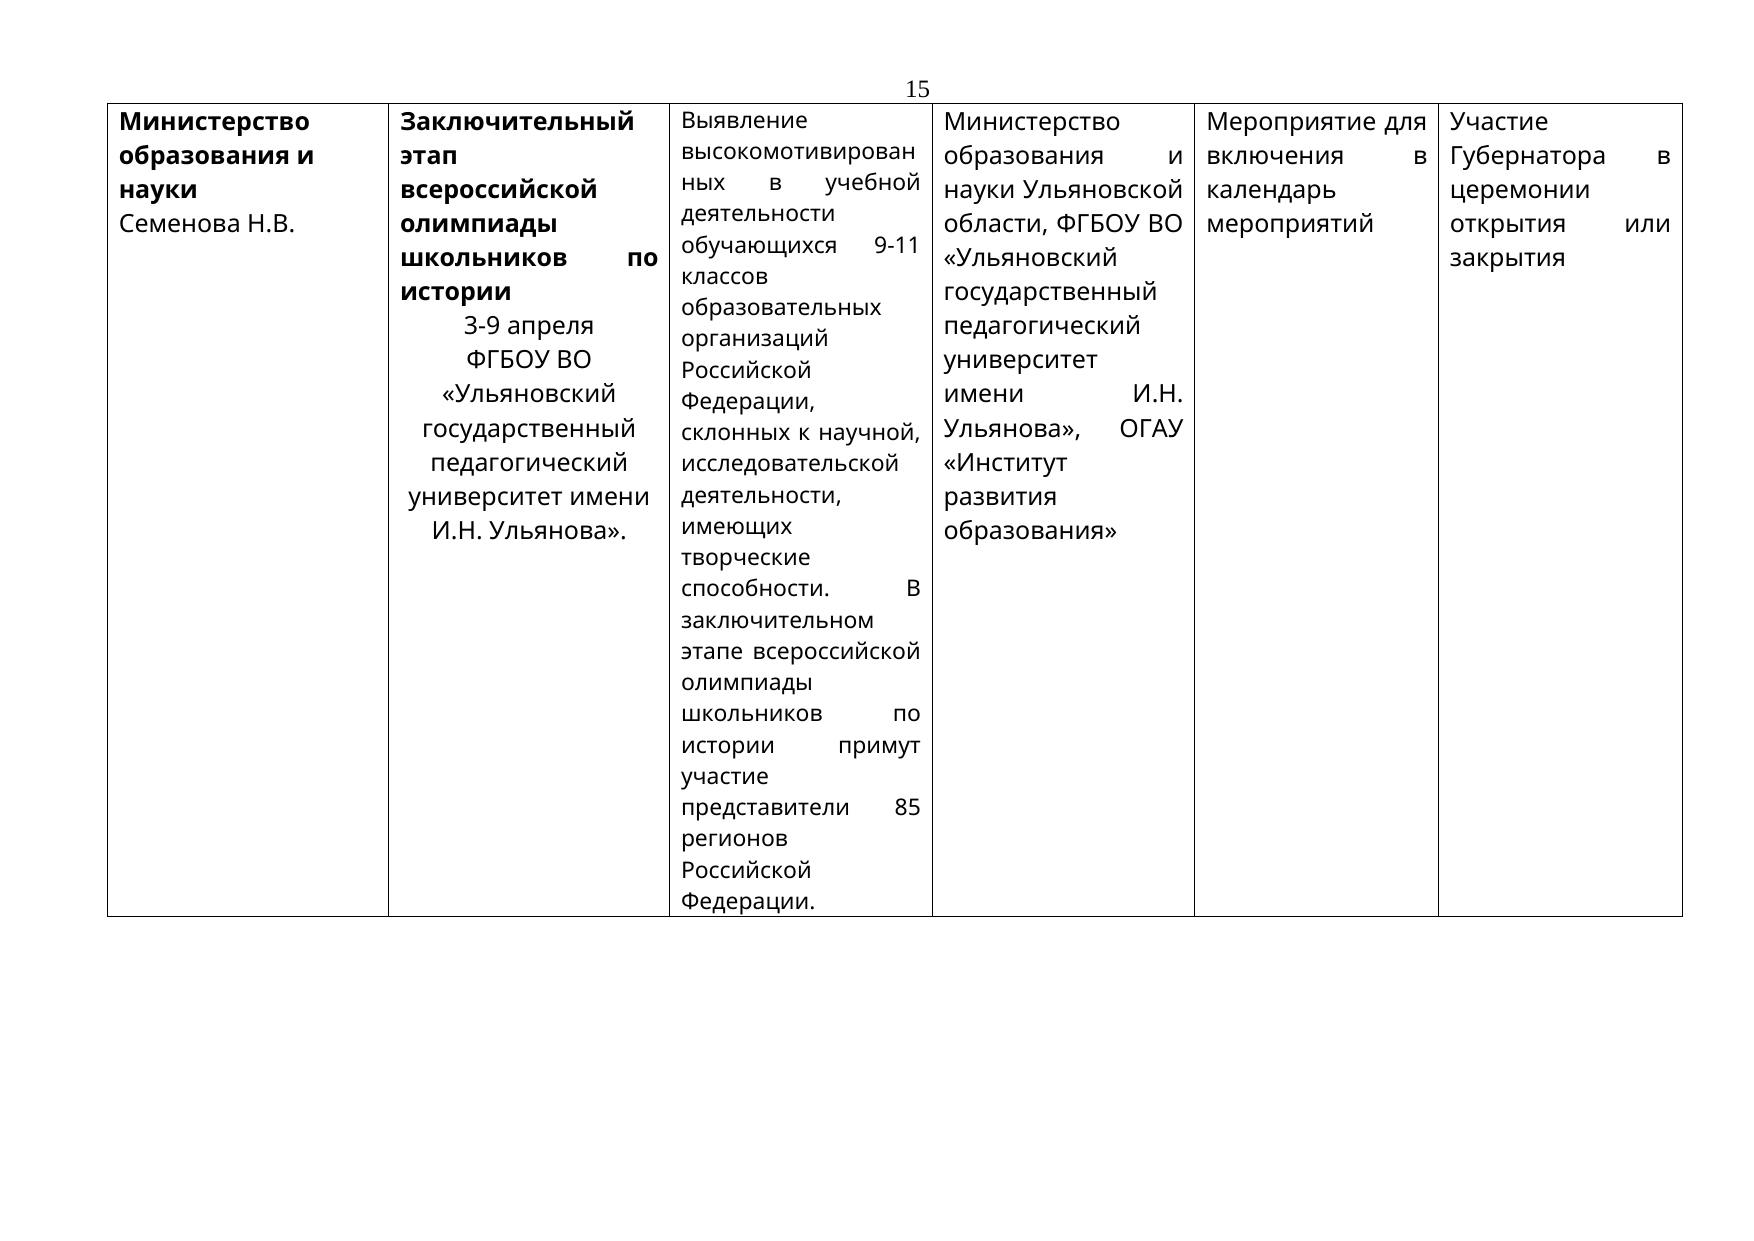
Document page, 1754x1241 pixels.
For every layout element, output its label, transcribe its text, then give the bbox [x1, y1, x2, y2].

table_cell Выявление высокомотивированных в учебной деятельности обучающихся 9-11 классов образовательных организаций Российской Федерации, склонных к научной, исследовательской деятельности, имеющих творческие способности. В заключительном этапе всероссийской олимпиады школьников по истории примут участие представители 85 регионов Российской Федерации. [670, 104, 932, 916]
table_cell Министерство образования и науки Ульяновской области, ФГБОУ ВО «Ульяновский государственный педагогический университет имени И.Н. Ульянова», ОГАУ «Институт развития образования» [933, 104, 1194, 916]
table_cell Заключительный этап всероссийской олимпиады школьников по истории 3-9 апреля ФГБОУ ВО «Ульяновский государственный педагогический университет имени И.Н. Ульянова». [389, 104, 669, 916]
table_cell Министерство образования и науки Семенова Н.В. [108, 104, 388, 916]
table_cell Мероприятие для включения в календарь мероприятий [1195, 104, 1438, 916]
table_cell Участие Губернатора в церемонии открытия или закрытия [1439, 104, 1682, 916]
